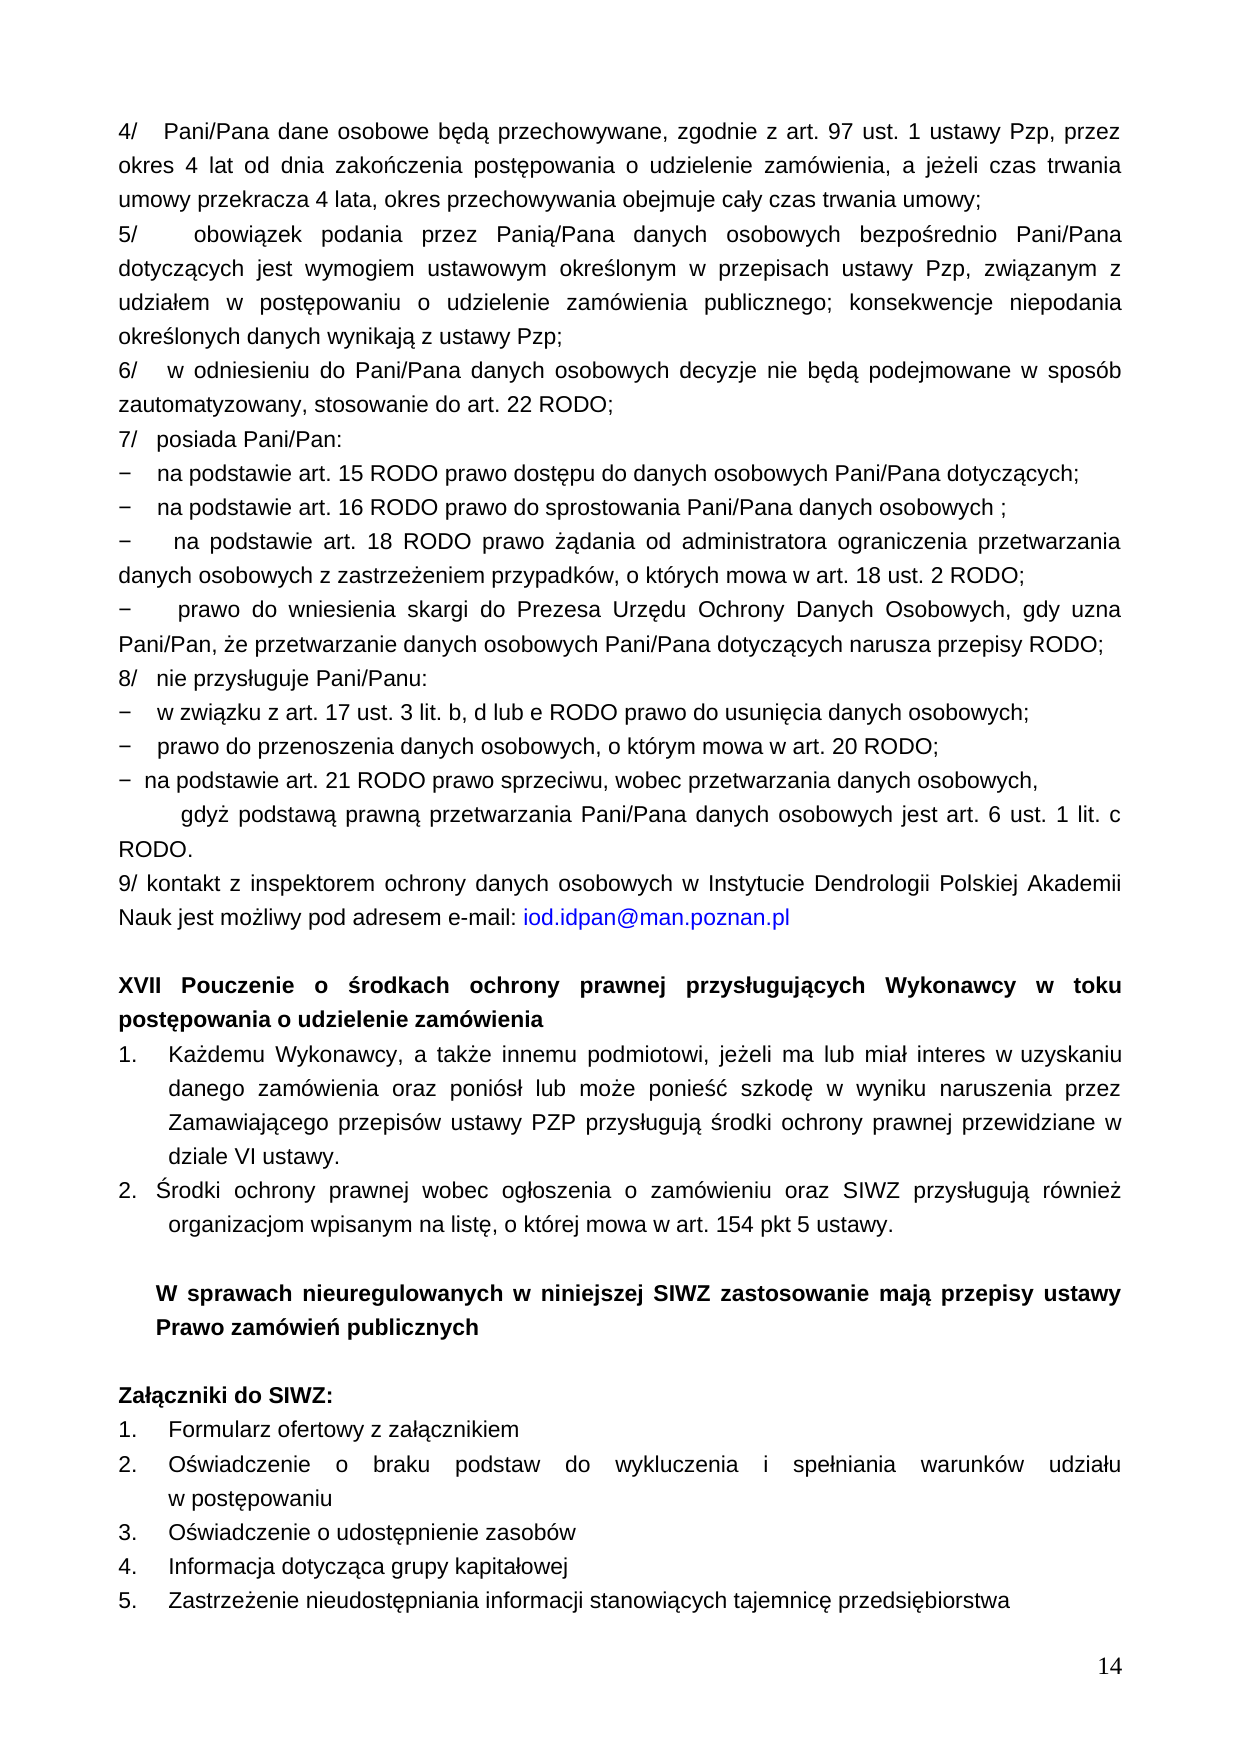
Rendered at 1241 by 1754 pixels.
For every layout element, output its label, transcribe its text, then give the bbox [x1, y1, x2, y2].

text − na podstawie art. 16 RODO prawo do sprostowania Pani/Pana danych osobowych ; [118, 494, 1122, 520]
text gdyż podstawą prawną przetwarzania Pani/Pana danych osobowych jest art. 6 ust. 1 lit. c RODO. [118, 801, 1122, 862]
list Środki ochrony prawnej wobec ogłoszenia o zamówieniu oraz SIWZ przysługują również organizacjom wpisanym na listę, o której mowa w art. 154 pkt 5 ustawy. [118, 1177, 1122, 1238]
list Każdemu Wykonawcy, a także innemu podmiotowi, jeżeli ma lub miał interes w uzyskaniu danego zamówienia oraz poniósł lub może ponieść szkodę w wyniku naruszenia przez Zamawiającego przepisów ustawy PZP przysługują środki ochrony prawnej przewidziane w dziale VI ustawy. [118, 1041, 1122, 1169]
text 6/ w odniesieniu do Pani/Pana danych osobowych decyzje nie będą podejmowane w sposób zautomatyzowany, stosowanie do art. 22 RODO; [118, 357, 1122, 418]
text − prawo do wniesienia skargi do Prezesa Urzędu Ochrony Danych Osobowych, gdy uzna Pani/Pan, że przetwarzanie danych osobowych Pani/Pana dotyczących narusza przepisy RODO; [118, 596, 1122, 657]
text 9/ kontakt z inspektorem ochrony danych osobowych w Instytucie Dendrologii Polskiej Akademii Nauk jest możliwy pod adresem e-mail: iod.idpan@man.poznan.pl [118, 870, 1122, 930]
list Zastrzeżenie nieudostępniania informacji stanowiących tajemnicę przedsiębiorstwa [118, 1587, 1122, 1614]
text − na podstawie art. 15 RODO prawo dostępu do danych osobowych Pani/Pana dotyczących; [118, 460, 1122, 486]
text − w związku z art. 17 ust. 3 lit. b, d lub e RODO prawo do usunięcia danych osobowych; [118, 699, 1122, 725]
list Formularz ofertowy z załącznikiem [118, 1416, 1122, 1443]
text Załączniki do SIWZ: [118, 1382, 1122, 1409]
text 4/ Pani/Pana dane osobowe będą przechowywane, zgodnie z art. 97 ust. 1 ustawy Pzp, przez okres 4 lat od dnia zakończenia postępowania o udzielenie zamówienia, a jeżeli czas trwania umowy przekracza 4 lata, okres przechowywania obejmuje cały czas trwania umowy; [118, 118, 1122, 213]
text 7/ posiada Pani/Pan: [118, 426, 1122, 452]
text 5/ obowiązek podania przez Panią/Pana danych osobowych bezpośrednio Pani/Pana dotyczących jest wymogiem ustawowym określonym w przepisach ustawy Pzp, związanym z udziałem w postępowaniu o udzielenie zamówienia publicznego; konsekwencje niepodania określonych danych wynikają z ustawy Pzp; [118, 221, 1122, 349]
text − prawo do przenoszenia danych osobowych, o którym mowa w art. 20 RODO; [118, 733, 1122, 759]
text W sprawach nieuregulowanych w niniejszej SIWZ zastosowanie mają przepisy ustawy Prawo zamówień publicznych [156, 1280, 1122, 1340]
text − na podstawie art. 21 RODO prawo sprzeciwu, wobec przetwarzania danych osobowych, [118, 767, 1122, 794]
list Oświadczenie o braku podstaw do wykluczenia i spełniania warunków udziału w postępowaniu [118, 1451, 1122, 1511]
text XVII Pouczenie o środkach ochrony prawnej przysługujących Wykonawcy w toku postępowania o udzielenie zamówienia [118, 972, 1122, 1033]
list Informacja dotycząca grupy kapitałowej [118, 1553, 1122, 1579]
text − na podstawie art. 18 RODO prawo żądania od administratora ograniczenia przetwarzania danych osobowych z zastrzeżeniem przypadków, o których mowa w art. 18 ust. 2 RODO; [118, 528, 1122, 589]
text 8/ nie przysługuje Pani/Panu: [118, 665, 1122, 691]
list Oświadczenie o udostępnienie zasobów [118, 1519, 1122, 1545]
